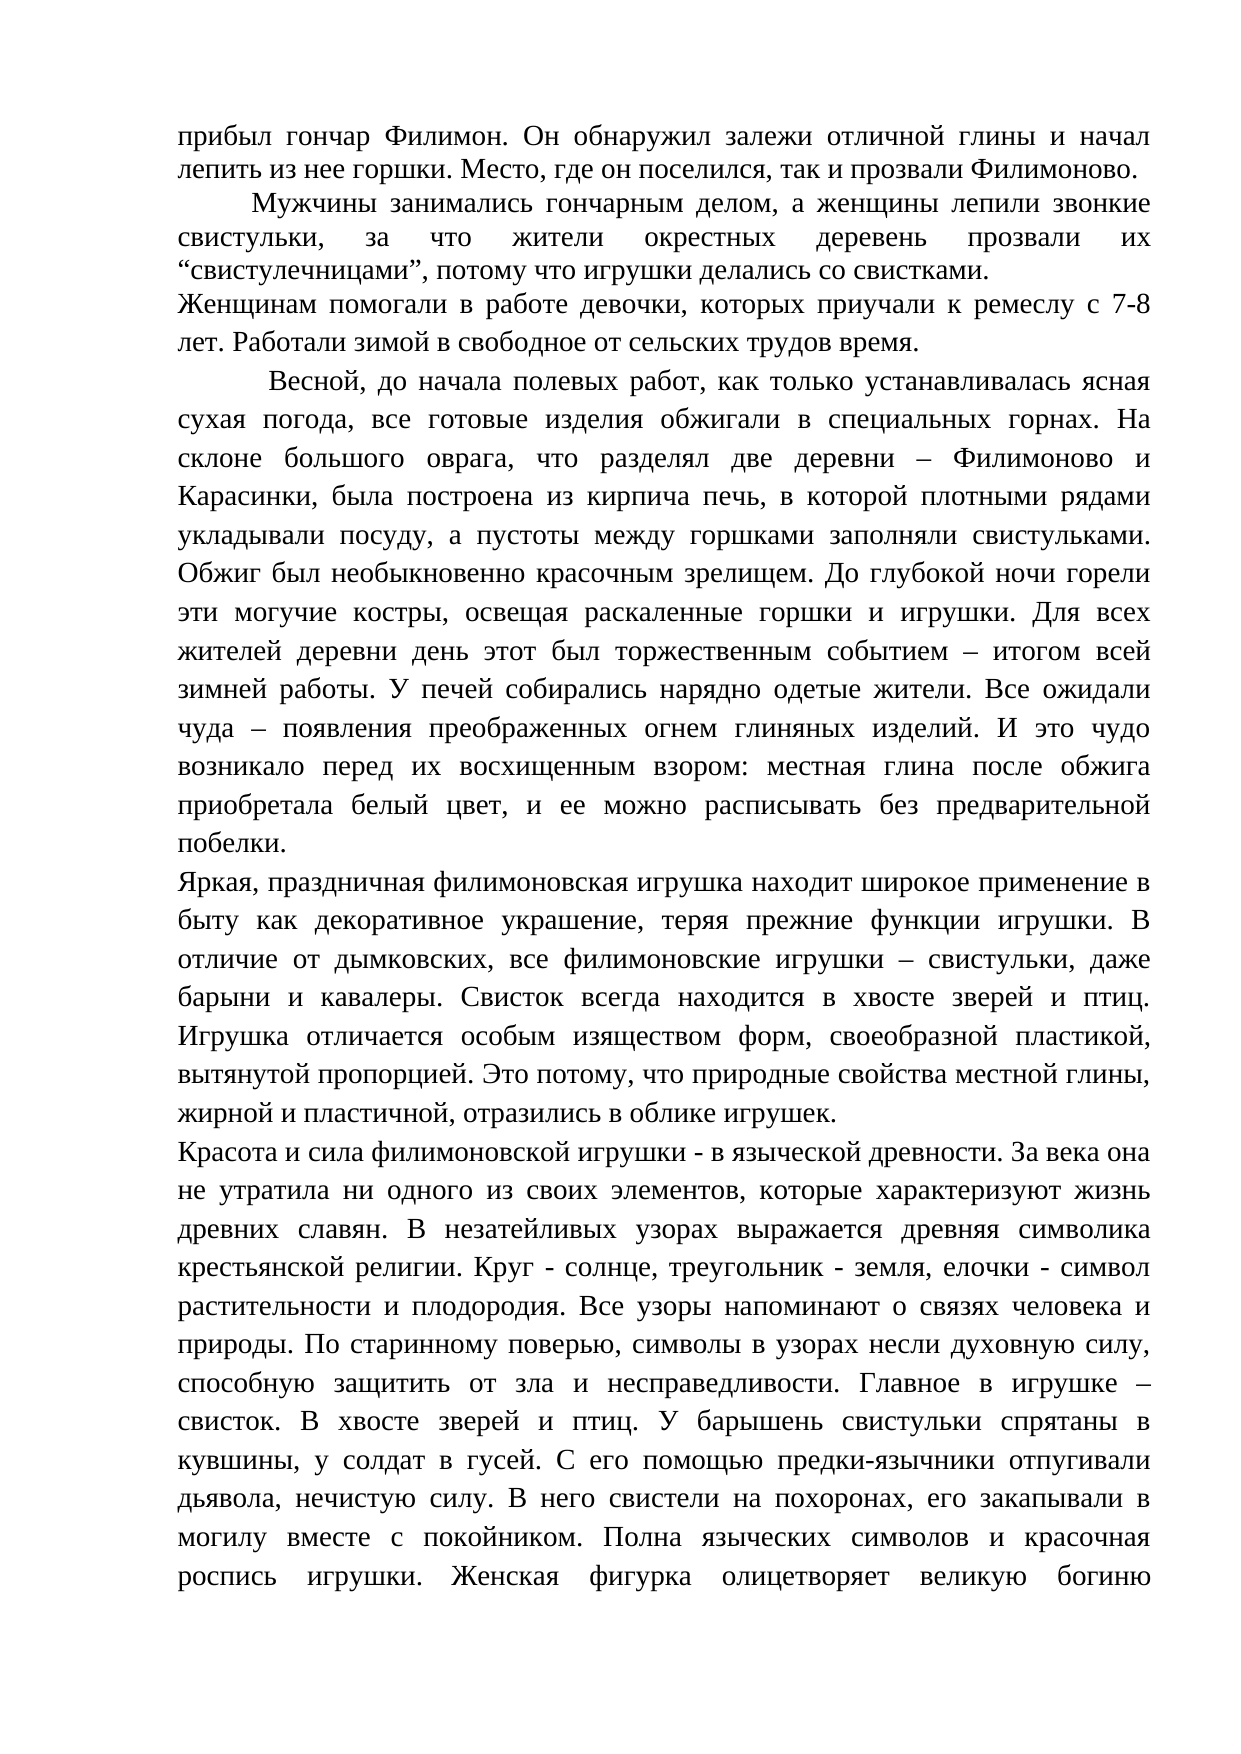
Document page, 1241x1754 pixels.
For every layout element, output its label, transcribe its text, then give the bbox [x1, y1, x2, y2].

text Мужчины занимались гончарным делом, а женщины лепили звонкие свистульки, за что жители окрестных деревень прозвали их “свистулечницами”, потому что игрушки делались со свистками. [177, 185, 1152, 286]
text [177, 1134, 1152, 1591]
text Весной, до начала полевых работ, как только устанавливалась ясная сухая погода, все готовые изделия обжигали в специальных горнах. На склоне большого оврага, что разделял две деревни – Филимоново и Карасинки, была построена из кирпича печь, в которой плотными рядами укладывали посуду, а пустоты между горшками заполняли свистульками. Обжиг был необыкновенно красочным зрелищем. До глубокой ночи горели эти могучие костры, освещая раскаленные горшки и игрушки. Для всех жителей деревни день этот был торжественным событием – итогом всей зимней работы. У печей собирались нарядно одетые жители. Все ожидали чуда – появления преображенных огнем глиняных изделий. И это чудо возникало перед их восхищенным взором: местная глина после обжига приобретала белый цвет, и ее можно расписывать без предварительной побелки. [177, 363, 1152, 859]
text Яркая, праздничная филимоновская игрушка находит широкое применение в быту как декоративное украшение, теряя прежние функции игрушки. В отличие от дымковских, все филимоновские игрушки – свистульки, даже барыни и кавалеры. Свисток всегда находится в хвосте зверей и птиц. Игрушка отличается особым изяществом форм, своеобразной пластикой, вытянутой пропорцией. Это потому, что природные свойства местной глины, жирной и пластичной, отразились в облике игрушек. [177, 864, 1152, 1129]
text Женщинам помогали в работе девочки, которых приучали к ремеслу с 7-8 лет. Работали зимой в свободное от сельских трудов время. [177, 286, 1152, 358]
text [177, 118, 1152, 185]
